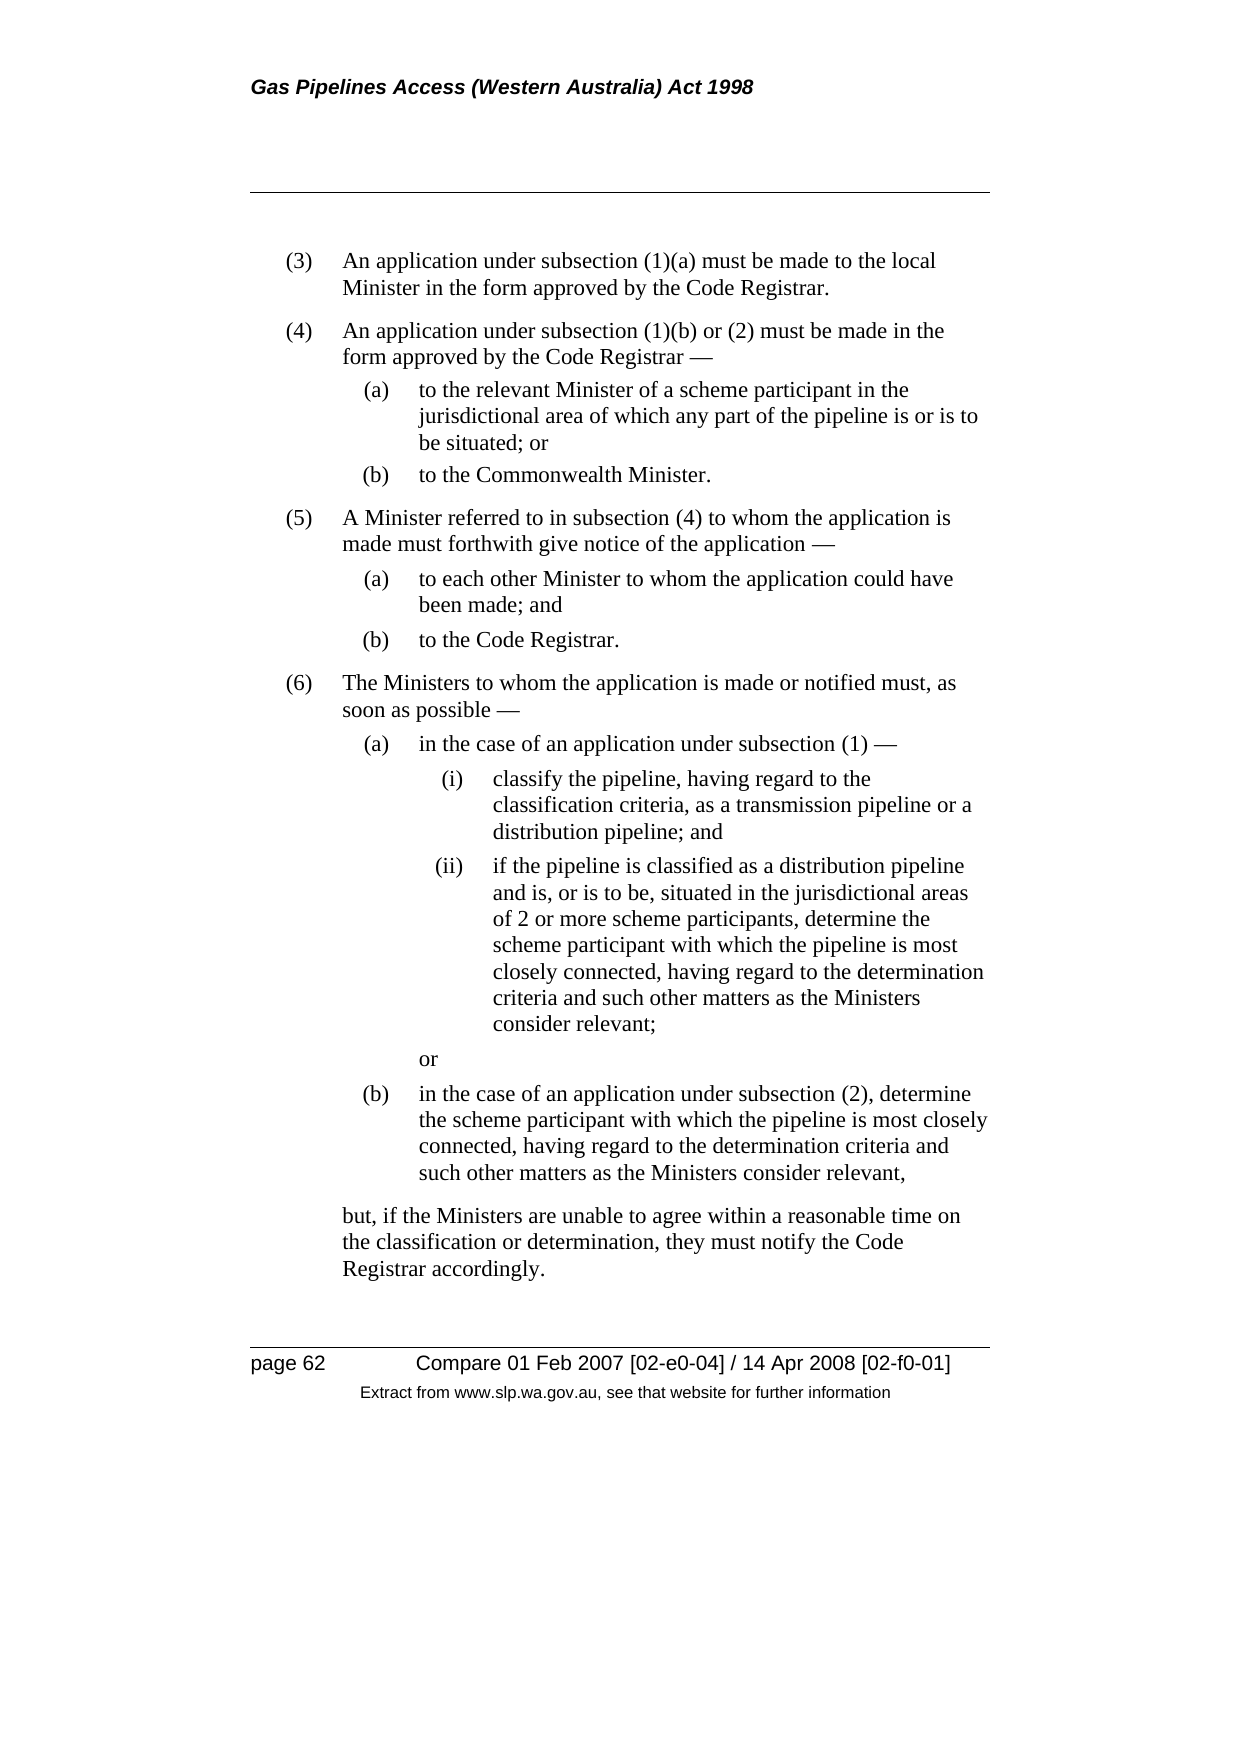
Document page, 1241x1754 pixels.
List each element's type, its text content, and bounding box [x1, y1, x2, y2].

text (5) A Minister referred to in subsection (4) to whom the application is made must forthwith give notice of the application — [250, 504, 990, 557]
text (a) to the relevant Minister of a scheme participant in the jurisdictional area of which any part of the pipeline is or is to be situated; or [250, 376, 990, 455]
text (ii) if the pipeline is classified as a distribution pipeline and is, or is to be, situated in the jurisdictional areas of 2 or more scheme participants, determine the scheme participant with which the pipeline is most closely connected, having regard to the determination criteria and such other matters as the Ministers consider relevant; [250, 852, 990, 1037]
text (i) classify the pipeline, having regard to the classification criteria, as a transmission pipeline or a distribution pipeline; and [250, 765, 990, 844]
text (b) to the Commonwealth Minister. [250, 461, 990, 487]
text or [250, 1045, 990, 1072]
text (a) to each other Minister to whom the application could have been made; and [250, 565, 990, 618]
text (3) An application under subsection (1)(a) must be made to the local Minister in the form approved by the Code Registrar. [250, 247, 990, 300]
text (a) in the case of an application under subsection (1) — [250, 730, 990, 757]
text (4) An application under subsection (1)(b) or (2) must be made in the form approved by the Code Registrar — [250, 317, 990, 369]
text but, if the Ministers are unable to agree within a reasonable time on the classification or determination, they must notify the Code Registrar accordingly. [250, 1202, 990, 1281]
text (b) in the case of an application under subsection (2), determine the scheme participant with which the pipeline is most closely connected, having regard to the determination criteria and such other matters as the Ministers consider relevant, [250, 1080, 990, 1185]
text (b) to the Code Registrar. [250, 626, 990, 653]
text (6) The Ministers to whom the application is made or notified must, as soon as possible — [250, 669, 990, 722]
